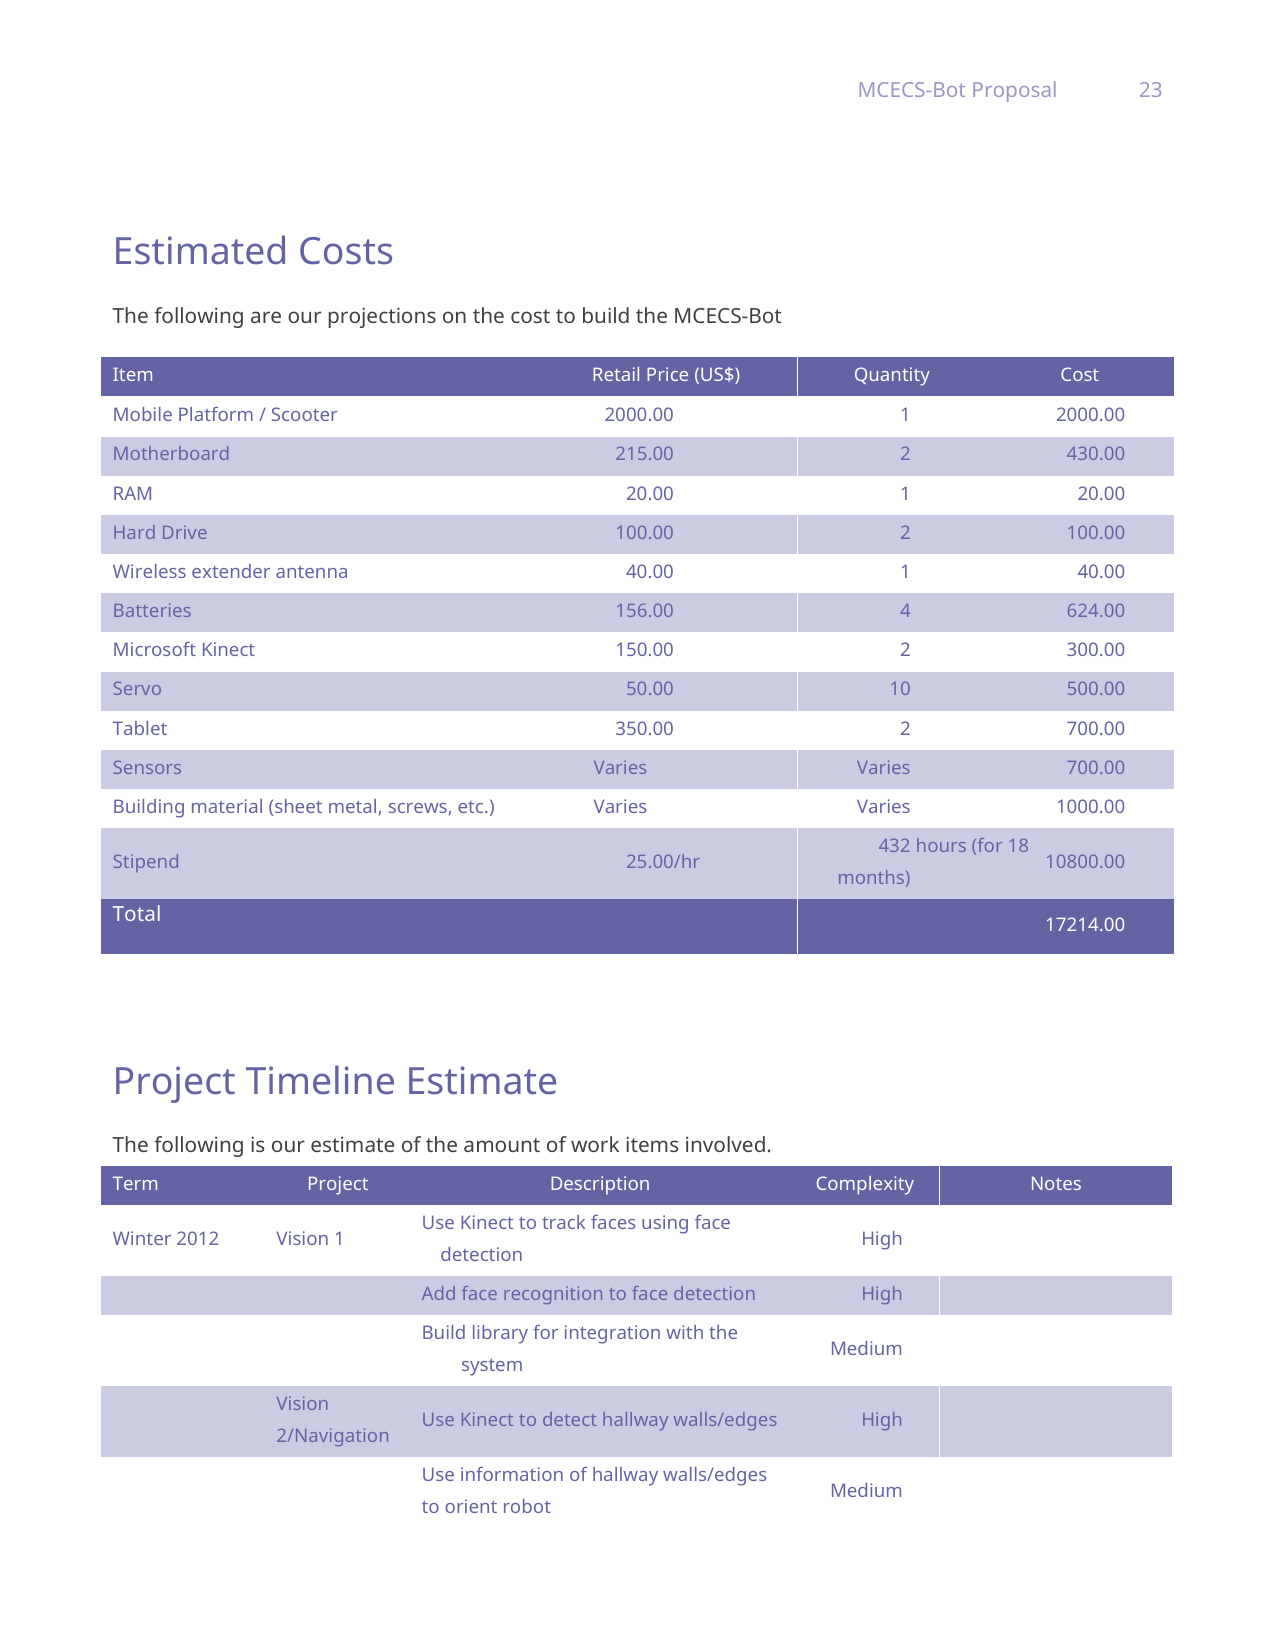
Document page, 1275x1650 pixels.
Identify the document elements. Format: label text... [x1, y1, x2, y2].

table_cell 1000.00 [986, 789, 1174, 828]
table_cell 1 [798, 396, 986, 437]
table_cell 20.00 [534, 476, 797, 515]
table_cell 700.00 [986, 711, 1174, 750]
table_cell 1 [798, 476, 986, 515]
table_cell Sensors [101, 750, 534, 789]
table_cell 4 [798, 593, 986, 632]
table_cell 2 [798, 633, 986, 672]
table_cell [798, 899, 986, 954]
table_cell 100.00 [986, 515, 1174, 554]
table_cell Stipend [101, 828, 534, 899]
table_cell 2 [798, 711, 986, 750]
table_cell Varies [798, 750, 986, 789]
table_cell 156.00 [534, 593, 797, 632]
table_cell 350.00 [534, 711, 797, 750]
table_cell 40.00 [986, 554, 1174, 593]
table_cell 300.00 [986, 633, 1174, 672]
table_cell 50.00 [534, 672, 797, 711]
table_cell 432 hours (for 18 months) [798, 828, 986, 899]
table_cell 2000.00 [986, 396, 1174, 437]
table_cell 2 [798, 437, 986, 476]
table_cell [534, 899, 797, 954]
table_cell Varies [798, 789, 986, 828]
table_cell 20.00 [986, 476, 1174, 515]
table_cell 10 [798, 672, 986, 711]
table_cell Varies [534, 750, 797, 789]
table_cell 17214.00 [986, 899, 1174, 954]
table_cell RAM [101, 476, 534, 515]
table_cell Wireless extender antenna [101, 554, 534, 593]
table_cell 25.00/hr [534, 828, 797, 899]
table_cell 2000.00 [534, 396, 797, 437]
table_cell 150.00 [534, 633, 797, 672]
table_cell Building material (sheet metal, screws, etc.) [101, 789, 534, 828]
table_cell 430.00 [986, 437, 1174, 476]
table_cell Varies [534, 789, 797, 828]
table_cell 1 [798, 554, 986, 593]
table_cell 2 [798, 515, 986, 554]
table_cell 500.00 [986, 672, 1174, 711]
table_cell 215.00 [534, 437, 797, 476]
table_cell 624.00 [986, 593, 1174, 632]
table_cell 40.00 [534, 554, 797, 593]
table_cell Total [101, 899, 534, 954]
table_cell 100.00 [534, 515, 797, 554]
table_cell 700.00 [986, 750, 1174, 789]
table_cell 10800.00 [986, 828, 1174, 899]
